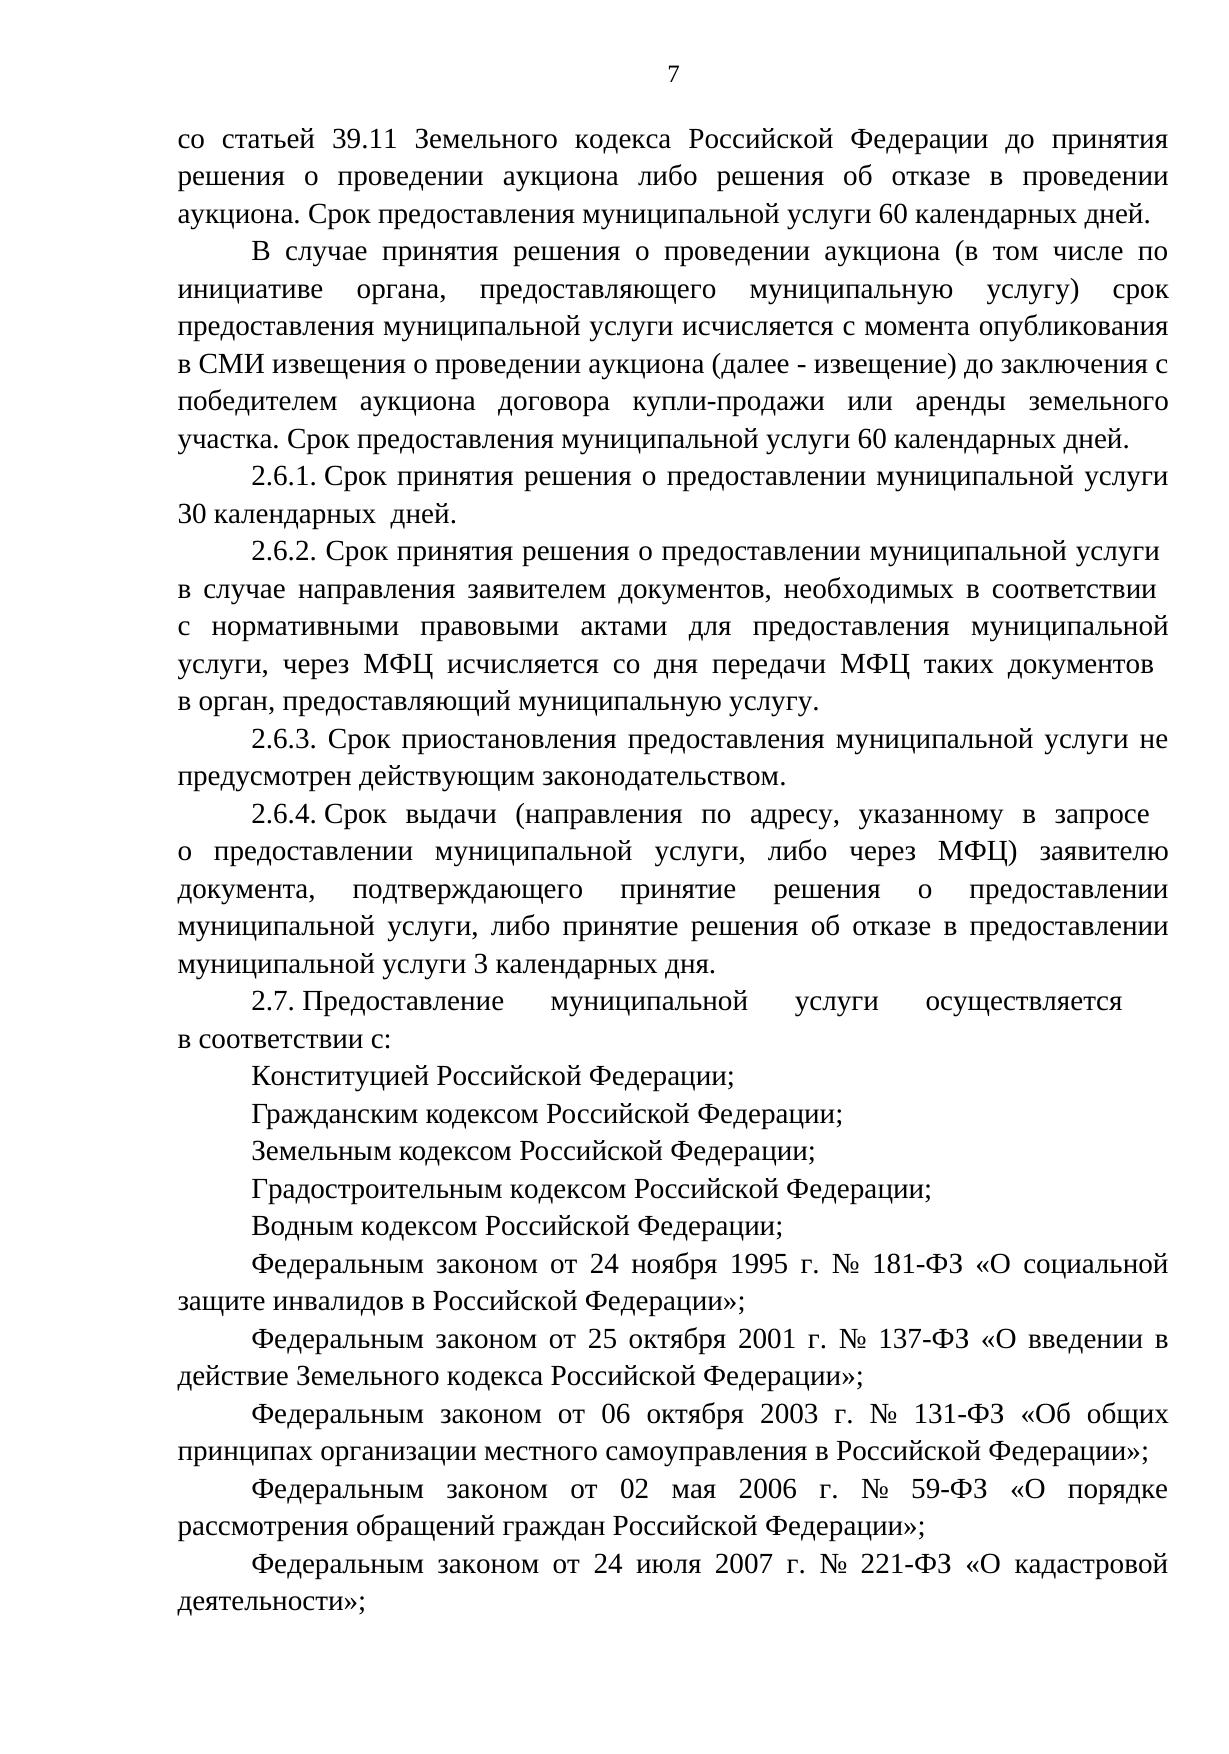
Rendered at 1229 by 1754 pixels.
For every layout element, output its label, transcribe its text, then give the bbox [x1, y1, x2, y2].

text Градостроительным кодексом Российской Федерации; [177, 1168, 1169, 1206]
text 2.6.2. Срок принятия решения о предоставлении муниципальной услуги в случае направления заявителем документов, необходимых в соответствии с нормативными правовыми актами для предоставления муниципальной услуги, через МФЦ исчисляется со дня передачи МФЦ таких документов в орган, предоставляющий муниципальную услугу. [177, 531, 1169, 718]
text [177, 118, 1169, 231]
text 2.7. Предоставление муниципальной услуги осуществляется в соответствии с: [177, 981, 1169, 1056]
text 2.6.3. Срок приостановления предоставления муниципальной услуги не предусмотрен действующим законодательством. [177, 718, 1169, 793]
text 2.6.1. Срок принятия решения о предоставлении муниципальной услуги 30 календарных дней. [177, 456, 1169, 531]
text Конституцией Российской Федерации; [177, 1056, 1169, 1093]
text Гражданским кодексом Российской Федерации; [177, 1093, 1169, 1131]
text Федеральным законом от 24 ноября . № 181-ФЗ «О социальной защите инвалидов в Российской Федерации»; [177, 1243, 1169, 1318]
text В случае принятия решения о проведении аукциона (в том числе по инициативе органа, предоставляющего муниципальную услугу) срок предоставления муниципальной услуги исчисляется с момента опубликования в СМИ извещения о проведении аукциона (далее - извещение) до заключения с победителем аукциона договора купли-продажи или аренды земельного участка. Срок предоставления муниципальной услуги 60 календарных дней. [177, 231, 1169, 456]
text Водным кодексом Российской Федерации; [177, 1206, 1169, 1243]
text Федеральным законом от 24 июля . № 221-ФЗ «О кадастровой деятельности»; [177, 1543, 1169, 1618]
text 2.6.4. Срок выдачи (направления по адресу, указанному в запросе о предоставлении муниципальной услуги, либо через МФЦ) заявителю документа, подтверждающего принятие решения о предоставлении муниципальной услуги, либо принятие решения об отказе в предоставлении муниципальной услуги 3 календарных дня. [177, 793, 1169, 981]
text Федеральным законом от 25 октября . № 137-ФЗ «О введении в действие Земельного кодекса Российской Федерации»; [177, 1318, 1169, 1393]
text Федеральным законом от 06 октября . № 131-ФЗ «Об общих принципах организации местного самоуправления в Российской Федерации»; [177, 1393, 1169, 1468]
text Федеральным законом от 02 мая . № 59-ФЗ «О порядке рассмотрения обращений граждан Российской Федерации»; [177, 1468, 1169, 1543]
text Земельным кодексом Российской Федерации; [177, 1131, 1169, 1168]
